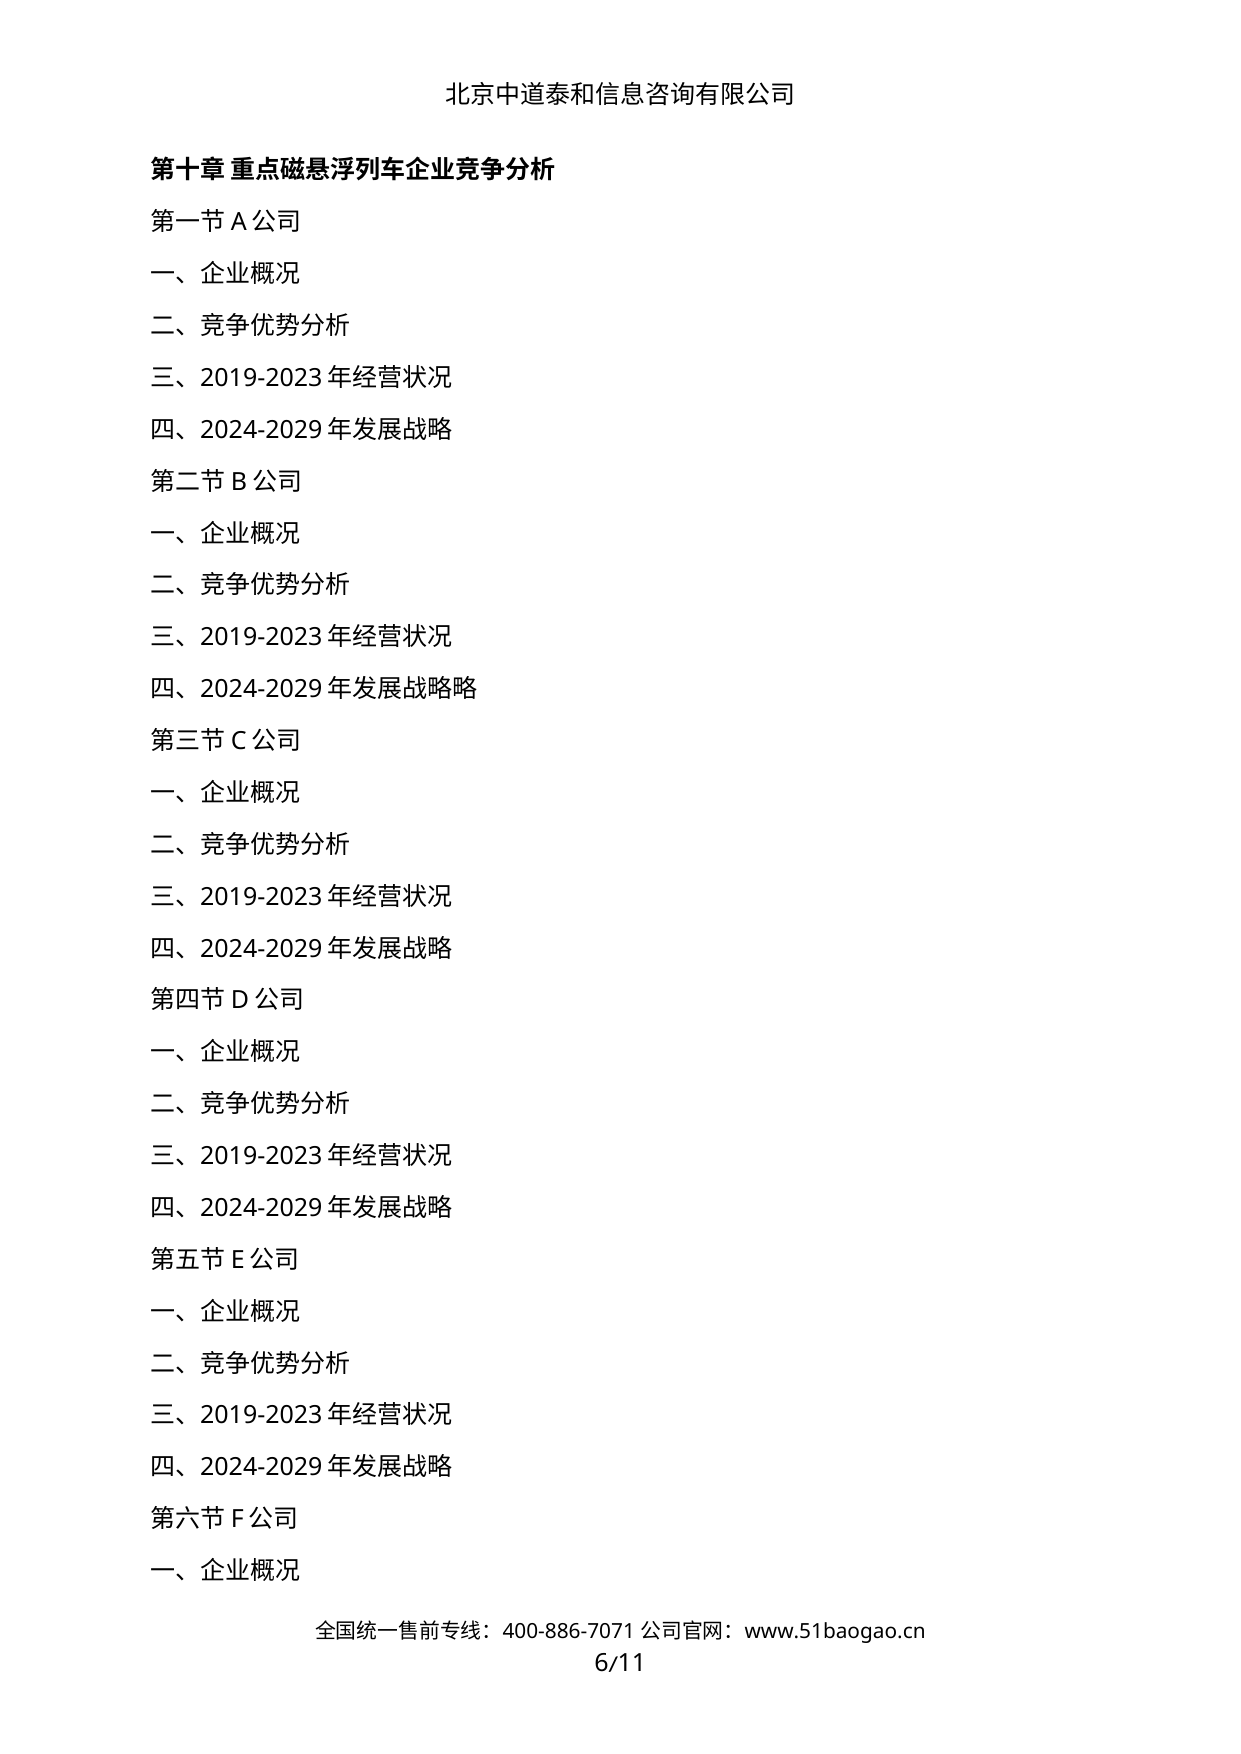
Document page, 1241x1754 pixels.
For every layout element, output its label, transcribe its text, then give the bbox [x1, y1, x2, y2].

text 二、竞争优势分析 [150, 1343, 1090, 1379]
text 二、竞争优势分析 [150, 824, 1090, 861]
text 第四节 D公司 [150, 980, 1090, 1016]
text 二、竞争优势分析 [150, 1084, 1090, 1120]
text 第五节 E公司 [150, 1239, 1090, 1276]
text 三、2019-2023年经营状况 [150, 357, 1090, 394]
text 一、企业概况 [150, 1291, 1090, 1327]
text 第六节 F公司 [150, 1499, 1090, 1535]
text 一、企业概况 [150, 254, 1090, 290]
text 四、2024-2029年发展战略略 [150, 669, 1090, 705]
text 四、2024-2029年发展战略 [150, 928, 1090, 964]
text 四、2024-2029年发展战略 [150, 1187, 1090, 1224]
text 三、2019-2023年经营状况 [150, 1395, 1090, 1431]
text 第十章 重点磁悬浮列车企业竞争分析 [150, 150, 1090, 186]
text 三、2019-2023年经营状况 [150, 617, 1090, 653]
text 四、2024-2029年发展战略 [150, 409, 1090, 446]
text 第三节 C公司 [150, 721, 1090, 757]
text 一、企业概况 [150, 772, 1090, 809]
text 二、竞争优势分析 [150, 565, 1090, 601]
text 二、竞争优势分析 [150, 306, 1090, 342]
text 第一节 A公司 [150, 202, 1090, 238]
text 一、企业概况 [150, 513, 1090, 549]
text 一、企业概况 [150, 1551, 1090, 1587]
text 一、企业概况 [150, 1032, 1090, 1068]
text 第二节 B公司 [150, 461, 1090, 497]
text 三、2019-2023年经营状况 [150, 876, 1090, 912]
text 三、2019-2023年经营状况 [150, 1136, 1090, 1172]
text 四、2024-2029年发展战略 [150, 1447, 1090, 1483]
